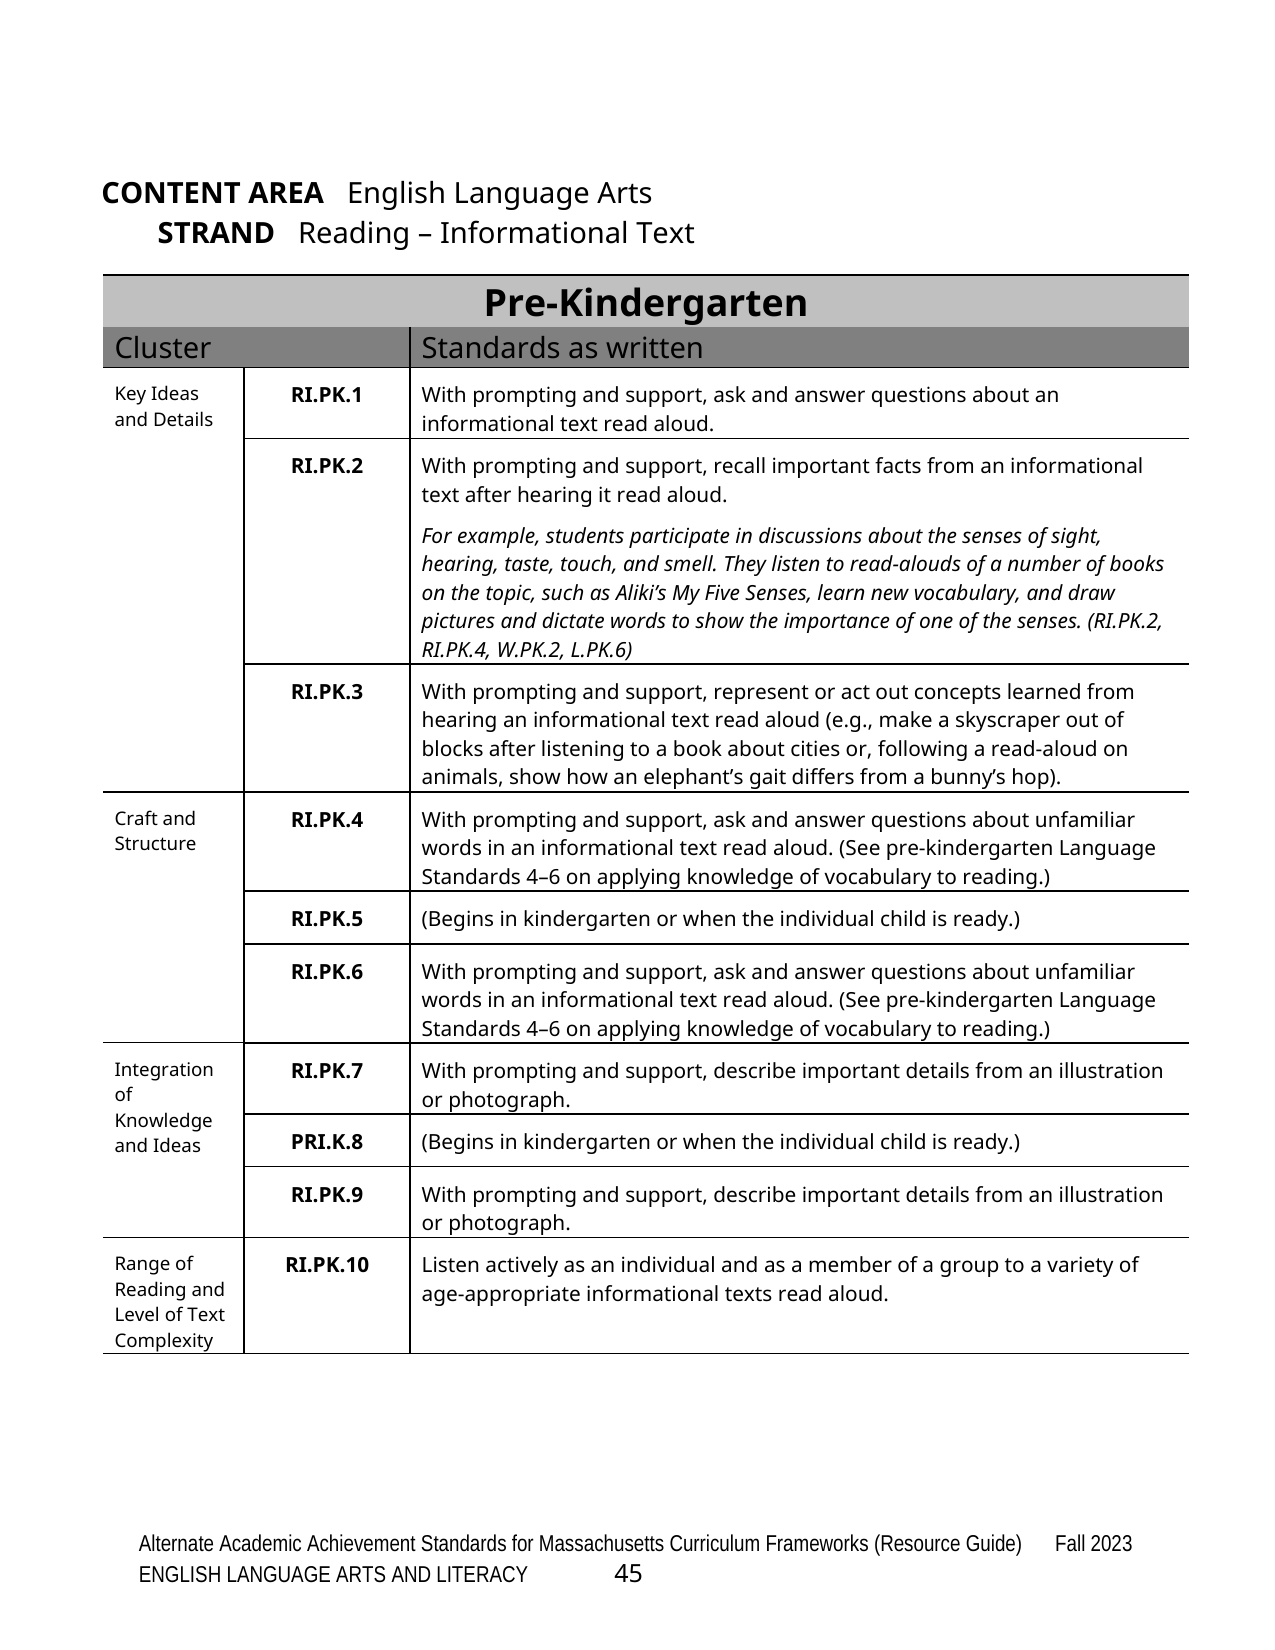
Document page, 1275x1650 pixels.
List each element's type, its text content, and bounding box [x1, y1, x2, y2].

table_cell Key Ideas and Details [103, 368, 243, 791]
table_cell Cluster [103, 327, 409, 367]
table_cell RI.PK.6 [245, 945, 409, 1042]
subtitle CONTENT AREA English Language Arts [101, 172, 1132, 212]
table_cell RI.PK.4 [245, 793, 409, 890]
table_cell Range of Reading and Level of Text Complexity [103, 1238, 243, 1353]
table_cell RI.PK.2 [245, 439, 409, 663]
table_cell RI.PK.9 [245, 1167, 409, 1237]
table_cell With prompting and support, recall important facts from an informational text after hearing it read aloud. For example, students participate in discussions about the senses of sight, hearing, taste, touch, and smell. They listen to read-alouds of a number of books on the topic, such as Aliki’s My Five Senses, learn new vocabulary, and draw pictures and dictate words to show the importance of one of the senses. (RI.PK.2, RI.PK.4, W.PK.2, L.PK.6) [411, 439, 1189, 663]
table_cell With prompting and support, ask and answer questions about unfamiliar words in an informational text read aloud. (See pre-kindergarten Language Standards 4–6 on applying knowledge of vocabulary to reading.) [411, 793, 1189, 890]
table_cell Integration of Knowledge and Ideas [103, 1043, 243, 1237]
text STRAND Reading – Informational Text [157, 212, 1132, 252]
table_cell RI.PK.3 [245, 665, 409, 791]
table_cell RI.PK.1 [245, 368, 409, 437]
table_cell With prompting and support, describe important details from an illustration or photograph. [411, 1044, 1189, 1113]
table_cell RI.PK.5 [245, 892, 409, 943]
table_cell Listen actively as an individual and as a member of a group to a variety of age-appropriate informational texts read aloud. [411, 1238, 1189, 1353]
table_cell (Begins in kindergarten or when the individual child is ready.) [411, 892, 1189, 943]
table_header Pre-Kindergarten [103, 276, 1189, 327]
table_cell With prompting and support, ask and answer questions about unfamiliar words in an informational text read aloud. (See pre-kindergarten Language Standards 4–6 on applying knowledge of vocabulary to reading.) [411, 945, 1189, 1042]
table_cell With prompting and support, describe important details from an illustration or photograph. [411, 1167, 1189, 1237]
table_cell (Begins in kindergarten or when the individual child is ready.) [411, 1115, 1189, 1166]
table_cell RI.PK.7 [245, 1044, 409, 1113]
table_cell RI.PK.10 [245, 1238, 409, 1353]
table_cell Craft and Structure [103, 793, 243, 1042]
table_cell With prompting and support, represent or act out concepts learned from hearing an informational text read aloud (e.g., make a skyscraper out of blocks after listening to a book about cities or, following a read-aloud on animals, show how an elephant’s gait differs from a bunny’s hop). [411, 665, 1189, 791]
table_cell PRI.K.8 [245, 1115, 409, 1166]
table_cell Standards as written [411, 327, 1189, 367]
table_cell With prompting and support, ask and answer questions about an informational text read aloud. [411, 368, 1189, 437]
